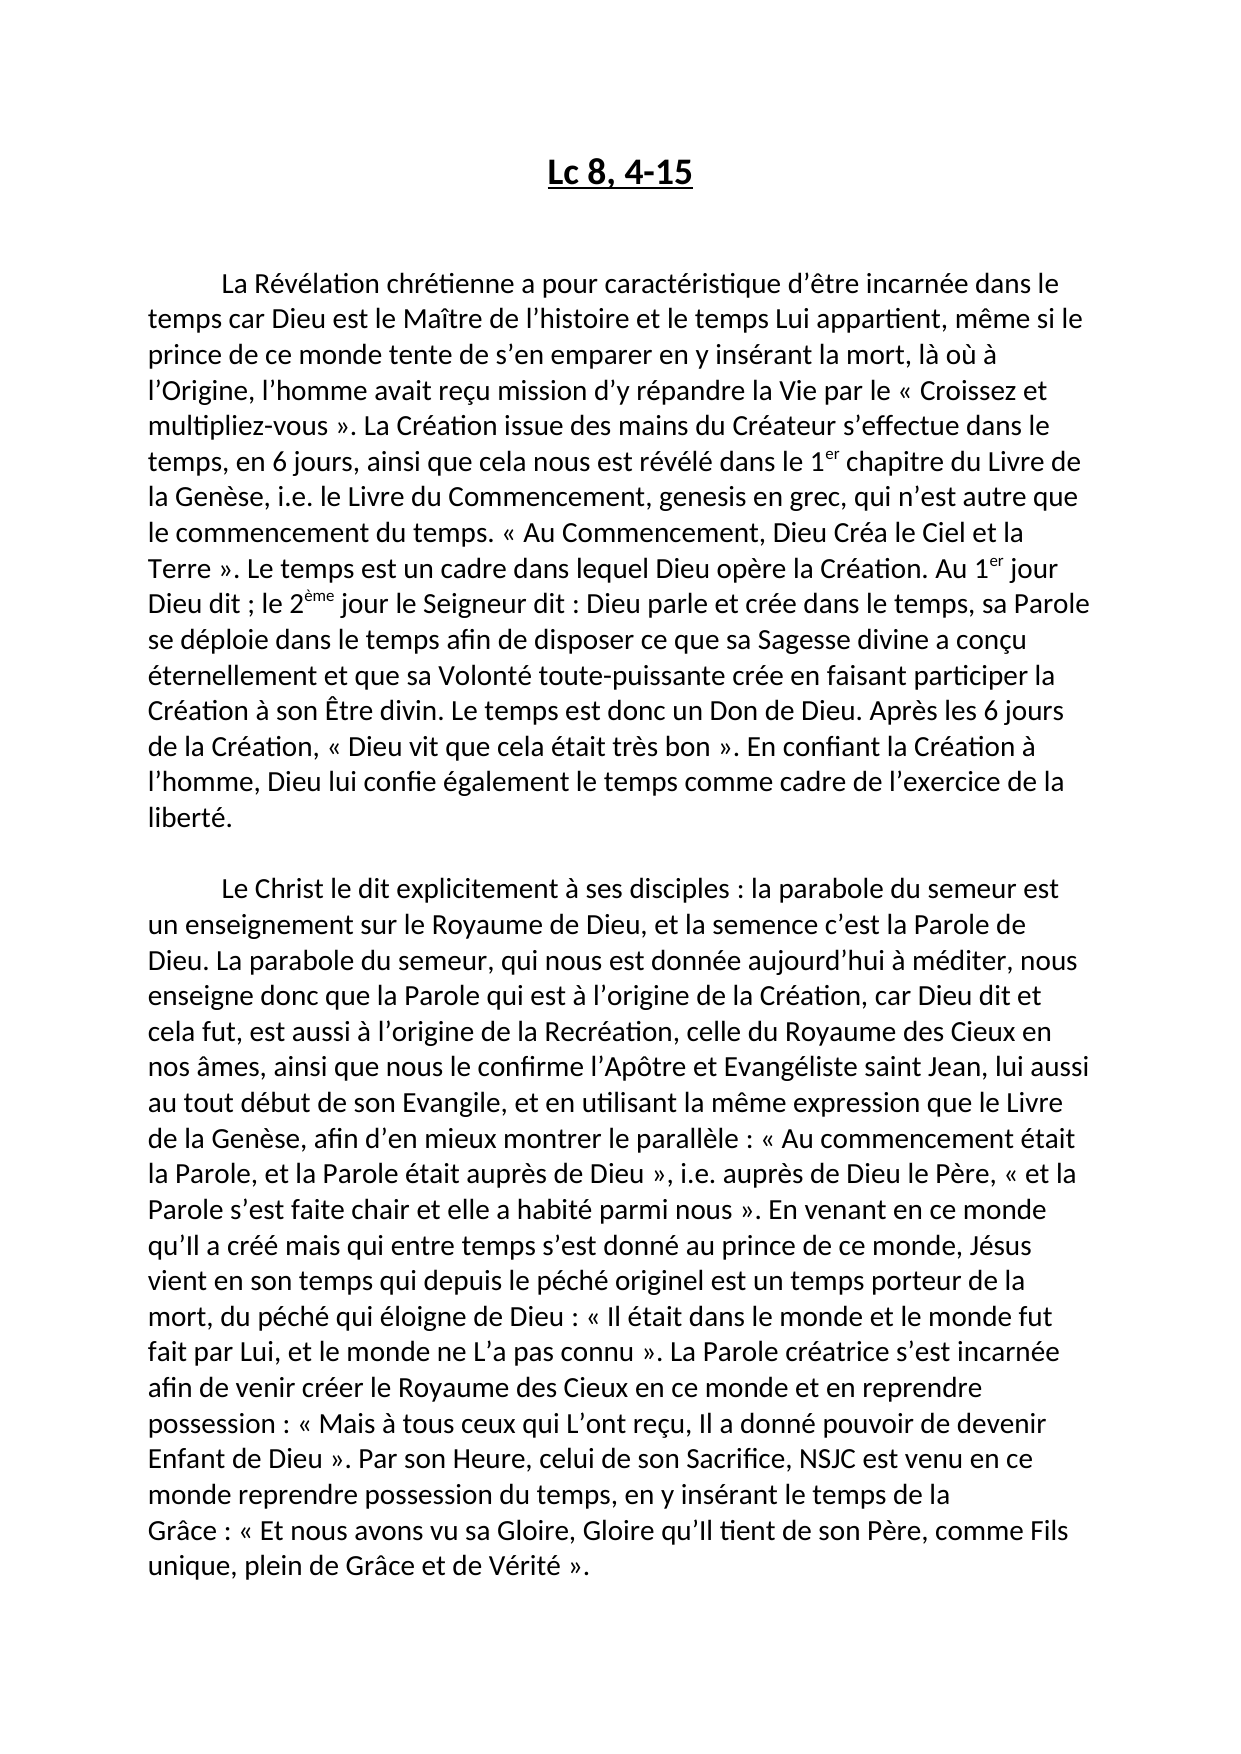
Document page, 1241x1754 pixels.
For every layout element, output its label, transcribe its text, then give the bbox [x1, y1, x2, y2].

text Le Christ le dit explicitement à ses disciples : la parabole du semeur est un enseignement sur le Royaume de Dieu, et la semence c’est la Parole de Dieu. La parabole du semeur, qui nous est donnée aujourd’hui à méditer, nous enseigne donc que la Parole qui est à l’origine de la Création, car Dieu dit et cela fut, est aussi à l’origine de la Recréation, celle du Royaume des Cieux en nos âmes, ainsi que nous le confirme l’Apôtre et Evangéliste saint Jean, lui aussi au tout début de son Evangile, et en utilisant la même expression que le Livre de la Genèse, afin d’en mieux montrer le parallèle : « Au commencement était la Parole, et la Parole était auprès de Dieu », i.e. auprès de Dieu le Père, « et la Parole s’est faite chair et elle a habité parmi nous ». En venant en ce monde qu’Il a créé mais qui entre temps s’est donné au prince de ce monde, Jésus vient en son temps qui depuis le péché originel est un temps porteur de la mort, du péché qui éloigne de Dieu : « Il était dans le monde et le monde fut fait par Lui, et le monde ne L’a pas connu ». La Parole créatrice s’est incarnée afin de venir créer le Royaume des Cieux en ce monde et en reprendre possession : « Mais à tous ceux qui L’ont reçu, Il a donné pouvoir de devenir Enfant de Dieu ». Par son Heure, celui de son Sacrifice, NSJC est venu en ce monde reprendre possession du temps, en y insérant le temps de la Grâce : « Et nous avons vu sa Gloire, Gloire qu’Il tient de son Père, comme Fils unique, plein de Grâce et de Vérité ». [148, 870, 1093, 1583]
text Lc 8, 4-15 [148, 148, 1093, 193]
text La Révélation chrétienne a pour caractéristique d’être incarnée dans le temps car Dieu est le Maître de l’histoire et le temps Lui appartient, même si le prince de ce monde tente de s’en emparer en y insérant la mort, là où à l’Origine, l’homme avait reçu mission d’y répandre la Vie par le « Croissez et multipliez-vous ». La Création issue des mains du Créateur s’effectue dans le temps, en 6 jours, ainsi que cela nous est révélé dans le 1er chapitre du Livre de la Genèse, i.e. le Livre du Commencement, genesis en grec, qui n’est autre que le commencement du temps. « Au Commencement, Dieu Créa le Ciel et la Terre ». Le temps est un cadre dans lequel Dieu opère la Création. Au 1er jour Dieu dit ; le 2ème jour le Seigneur dit : Dieu parle et crée dans le temps, sa Parole se déploie dans le temps afin de disposer ce que sa Sagesse divine a conçu éternellement et que sa Volonté toute-puissante crée en faisant participer la Création à son Être divin. Le temps est donc un Don de Dieu. Après les 6 jours de la Création, « Dieu vit que cela était très bon ». En confiant la Création à l’homme, Dieu lui confie également le temps comme cadre de l’exercice de la liberté. [148, 265, 1093, 835]
